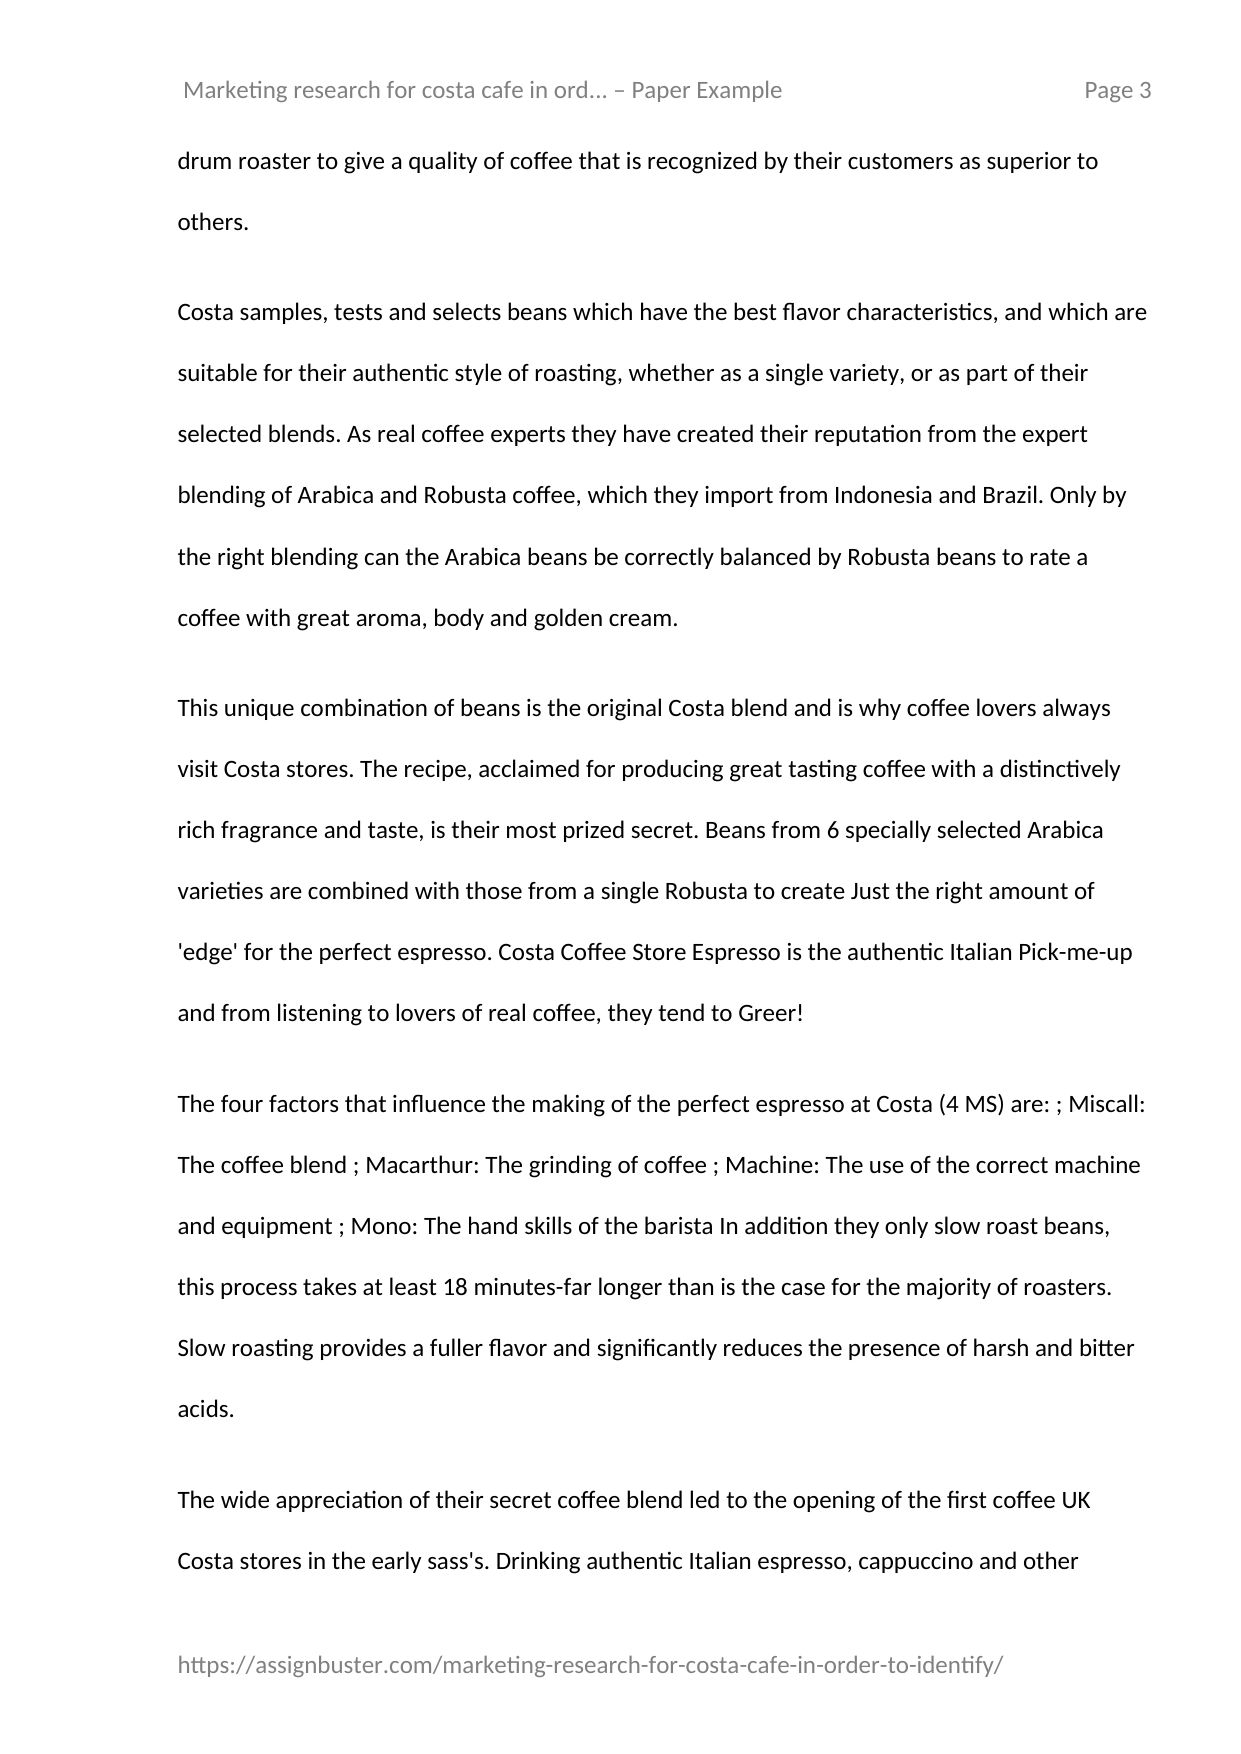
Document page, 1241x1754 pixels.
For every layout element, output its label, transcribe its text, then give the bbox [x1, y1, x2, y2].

text This unique combination of beans is the original Costa blend and is why coffee lovers always visit Costa stores. The recipe, acclaimed for producing great tasting coffee with a distinctively rich fragrance and taste, is their most prized secret. Beans from 6 specially selected Arabica varieties are combined with those from a single Robusta to create Just the right amount of 'edge' for the perfect espresso. Costa Coffee Store Espresso is the authentic Italian Pick-me-up and from listening to lovers of real coffee, they tend to Greer! [177, 692, 1152, 1028]
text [177, 145, 1152, 237]
text Costa samples, tests and selects beans which have the best flavor characteristics, and which are suitable for their authentic style of roasting, whether as a single variety, or as part of their selected blends. As real coffee experts they have created their reputation from the expert blending of Arabica and Robusta coffee, which they import from Indonesia and Brazil. Only by the right blending can the Arabica beans be correctly balanced by Robusta beans to rate a coffee with great aroma, body and golden cream. [177, 297, 1152, 632]
text The four factors that influence the making of the perfect espresso at Costa (4 MS) are: ; Miscall: The coffee blend ; Macarthur: The grinding of coffee ; Machine: The use of the correct machine and equipment ; Mono: The hand skills of the barista In addition they only slow roast beans, this process takes at least 18 minutes-far longer than is the case for the majority of roasters. Slow roasting provides a fuller flavor and significantly reduces the presence of harsh and bitter acids. [177, 1088, 1152, 1424]
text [177, 1484, 1152, 1575]
